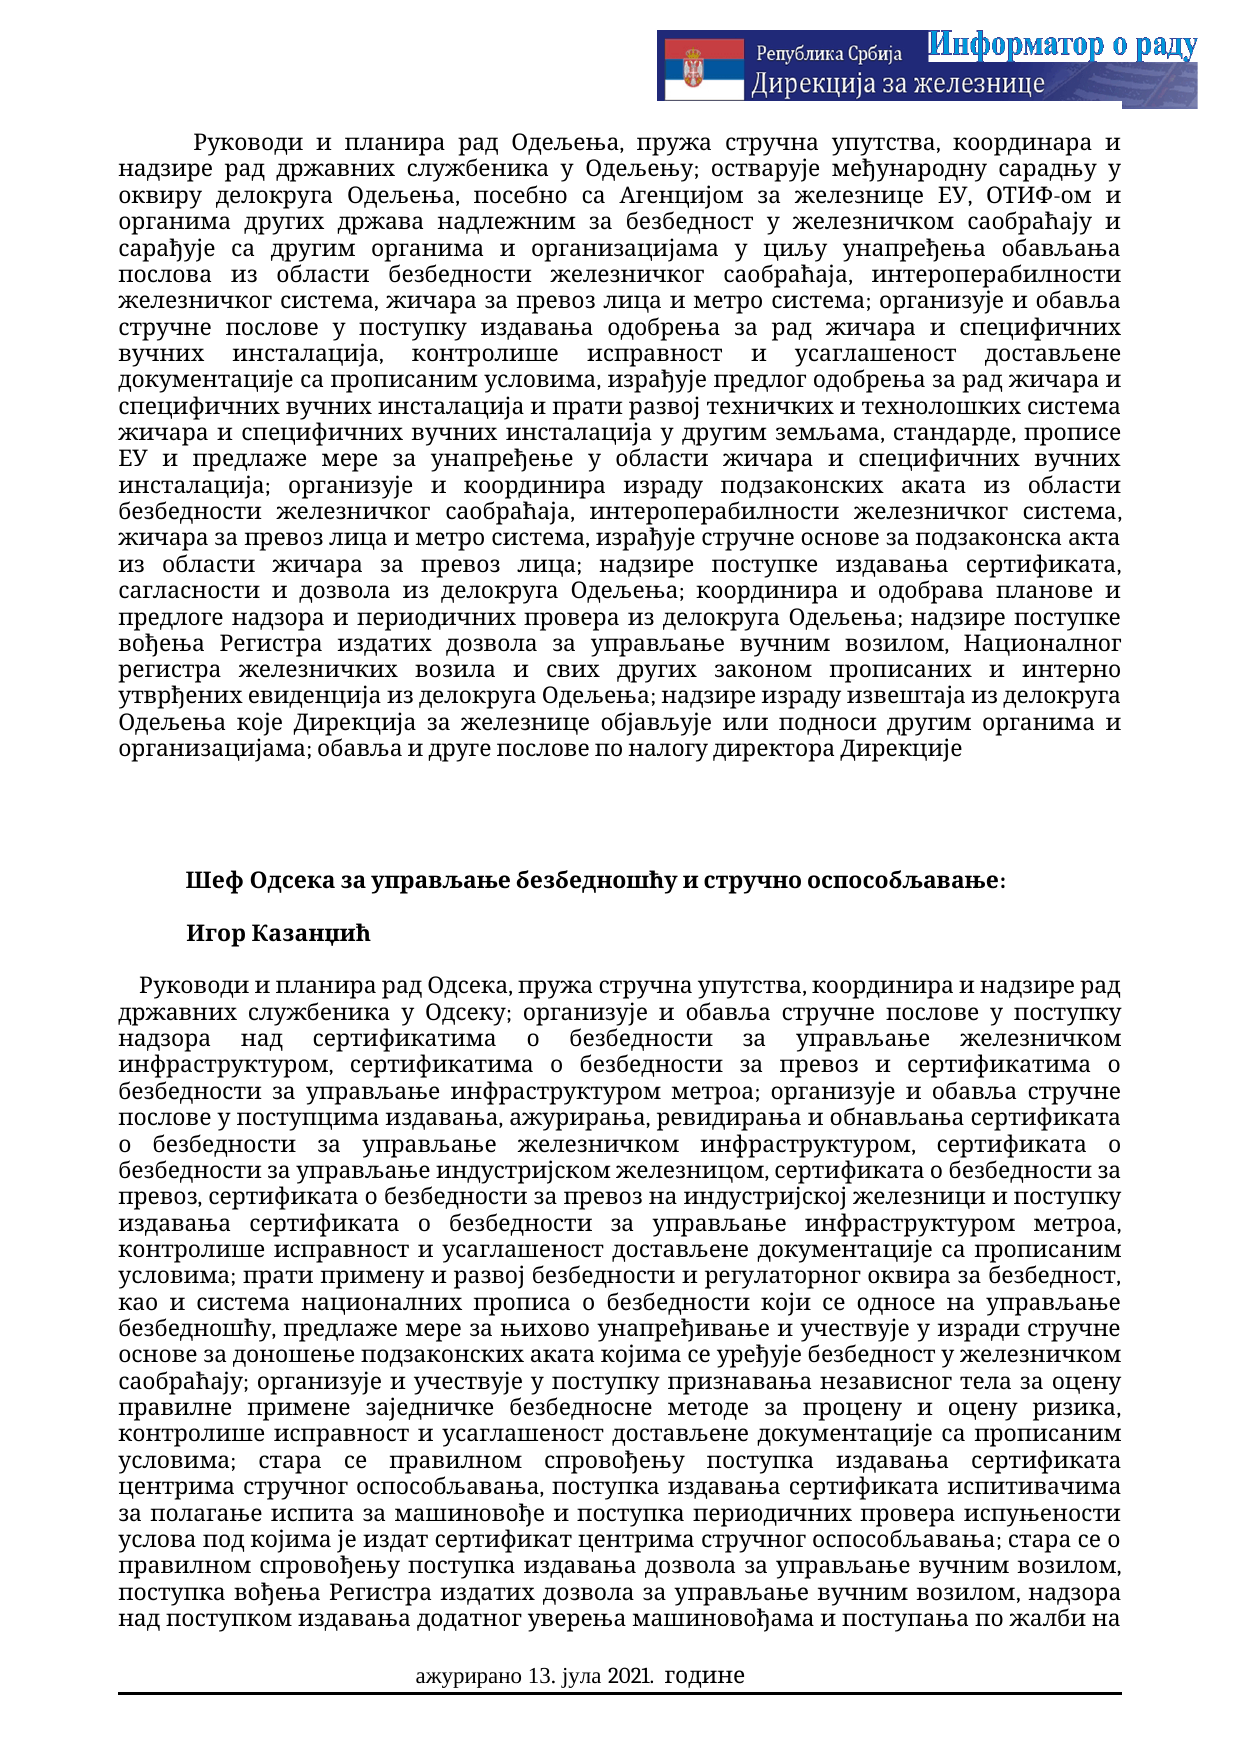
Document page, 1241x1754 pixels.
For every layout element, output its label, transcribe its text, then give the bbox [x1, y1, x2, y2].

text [118, 973, 1122, 1632]
picture [937, 30, 943, 44]
text Руководи и планира рад Одељења, пружа стручна упутства, координара и надзире рад државних службеника у Одељењу; остварује међународну сарадњу у оквиру делокруга Одељења, посебно са Агенцијом за железнице ЕУ, ОТИФ-ом и органима других држава надлежним за безбедност у железничком саобраћају и сарађује са другим органима и организацијама у циљу унапређења обављања послова из области безбедности железничког саобраћаја, интероперабилности железничког система, жичара за превоз лица и метро система; организује и обавља стручне послове у поступку издавања одобрења за рад жичара и специфичних вучних инсталација, контролише исправност и усаглашеност достављене документације са прописаним условима, израђује предлог одобрења за рад жичара и специфичних вучних инсталација и прати развој техничких и технолошких система жичара и специфичних вучних инсталација у другим земљама, стандарде, прописе ЕУ и предлаже мере за унапређење у области жичара и специфичних вучних инсталација; организује и координира израду подзаконских аката из области безбедности железничког саобраћаја, интероперабилности железничког система, жичара за превоз лица и метро система, израђује стручне основе за подзаконска акта из области жичара за превоз лица; надзире поступке издавања сертификата, сагласности и дозвола из делокруга Одељења; координира и одобрава планове и предлоге надзора и периодичних провера из делокруга Одељења; надзире поступке вођења Регистра издатих дозвола за управљање вучним возилом, Националног регистра железничких возила и свих других законом прописаних и интерно утврђених евиденција из делокруга Одељења; надзире израду извештаја из делокруга Одељења које Дирекција за железнице објављује или подноси другим органима и организацијама; обавља и друге послове по налогу директора Дирекције [118, 130, 1122, 762]
text Игор Казанџић [118, 921, 1122, 947]
picture [657, 30, 1198, 109]
text Шеф Одсека за управљање безбедношћу и стручно оспособљавање: [118, 868, 1122, 894]
